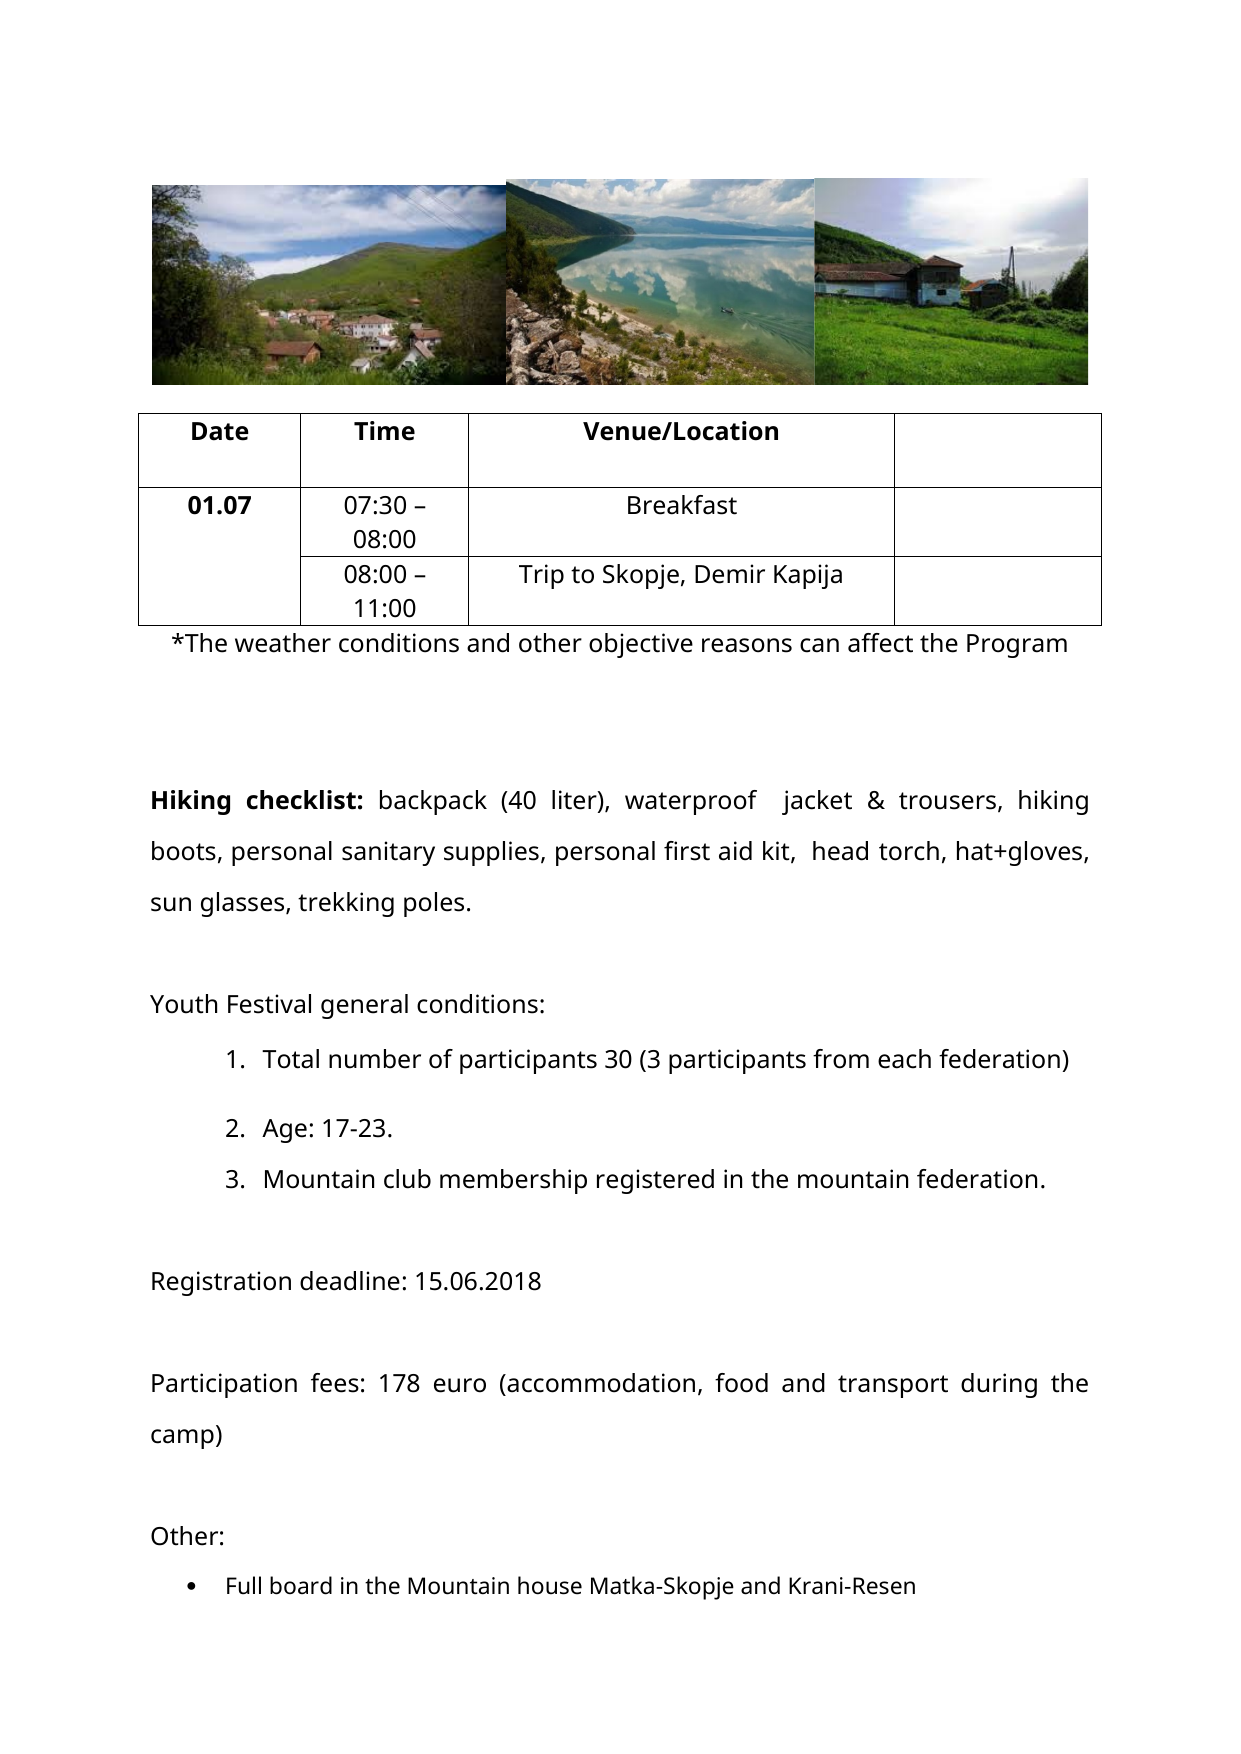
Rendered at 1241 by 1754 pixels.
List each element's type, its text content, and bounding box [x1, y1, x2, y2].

table_cell Trip to Skopje, Demir Kapija [469, 557, 894, 625]
text Hiking checklist: backpack (40 liter), waterproof jacket & trousers, hiking boots, personal sanitary supplies, personal first aid kit, head torch, hat+gloves, sun glasses, trekking poles. [150, 783, 1090, 919]
table_cell [895, 488, 1101, 556]
table_cell 08:00 – 11:00 [301, 557, 468, 625]
table_header Time [301, 414, 468, 487]
text Other: [150, 1518, 1090, 1553]
table_cell 01.07 [139, 488, 300, 625]
list Total number of participants 30 (3 participants from each federation) [225, 1042, 1090, 1076]
list Age: 17-23. [225, 1110, 1090, 1144]
list Full board in the Mountain house Matka-Skopje and Krani-Resen [187, 1569, 1090, 1601]
text Participation fees: 178 euro (accommodation, food and transport during the camp) [150, 1365, 1090, 1451]
text *The weather conditions and other objective reasons can affect the Program [150, 626, 1090, 660]
table_cell 07:30 – 08:00 [301, 488, 468, 556]
table_header [895, 414, 1101, 487]
list Mountain club membership registered in the mountain federation. [225, 1161, 1090, 1195]
table_cell [895, 557, 1101, 625]
text Registration deadline: 15.06.2018 [150, 1263, 1090, 1297]
table_header Venue/Location [469, 414, 894, 487]
table_cell Breakfast [469, 488, 894, 556]
text Youth Festival general conditions: [150, 987, 1090, 1021]
table_header Date [139, 414, 300, 487]
picture [152, 178, 1089, 385]
